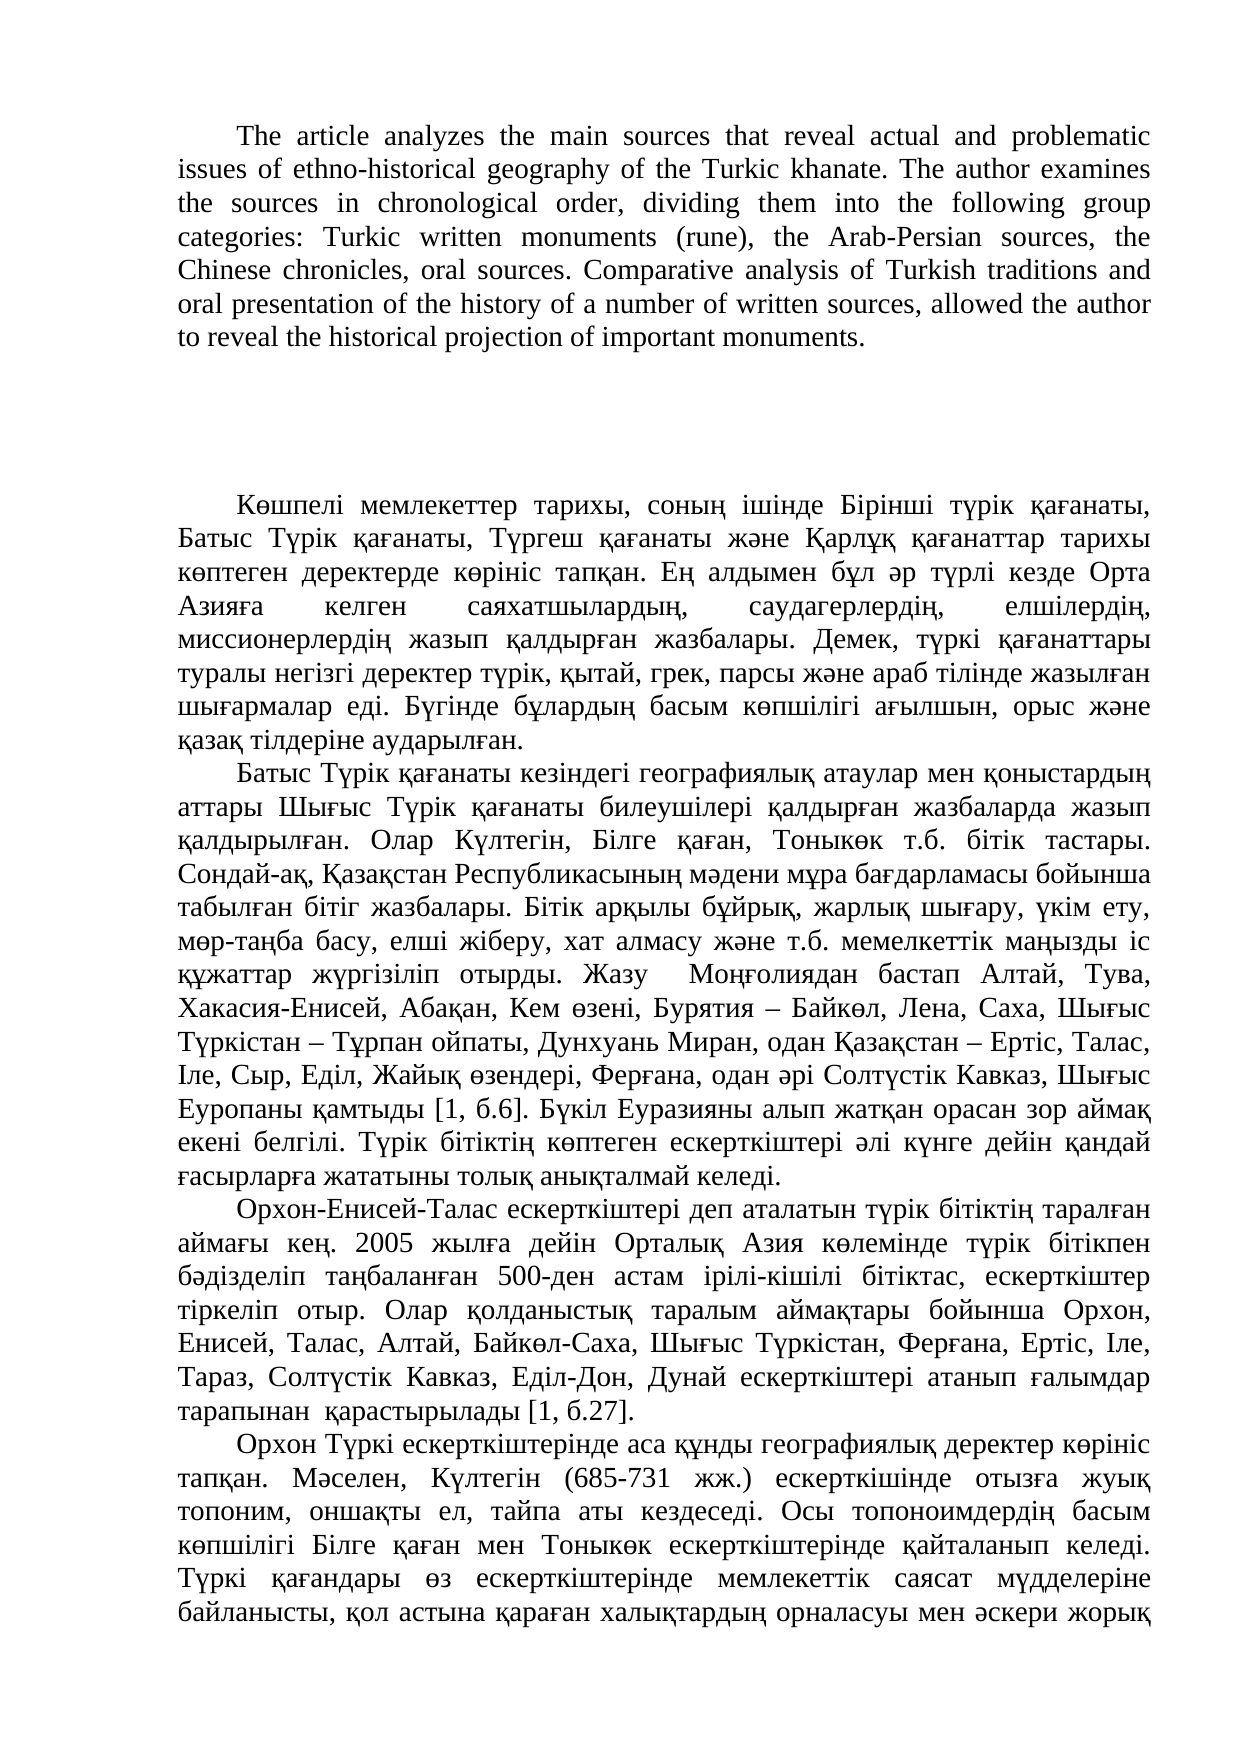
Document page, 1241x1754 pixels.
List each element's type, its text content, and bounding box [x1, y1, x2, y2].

text Орхон-Енисей-Талас ескерткіштері деп аталатын түрік бітіктің таралған аймағы кең. 2005 жылға дейін Орталық Азия көлемінде түрік бітікпен бәдізделіп таңбаланған 500-ден астам ірілі-кішілі бітіктас, ескерткіштер тіркеліп отыр. Олар қолданыстық таралым аймақтары бойынша Орхон, Енисей, Талас, Алтай, Байкөл-Саха, Шығыс Түркістан, Ферғана, Ертіс, Іле, Тараз, Солтүстік Кавказ, Еділ-Дон, Дунай ескерткіштері атанып ғалымдар тарапынан қарастырылады [1, б.27]. [177, 1191, 1152, 1426]
text The article analyzes the main sources that reveal actual and problematic issues of ethno-historical geography of the Turkic khanate. The author examines the sources in chronological order, dividing them into the following group categories: Turkic written monuments (rune), the Arab-Persian sources, the Chinese chronicles, oral sources. Comparative analysis of Turkish traditions and oral presentation of the history of a number of written sources, allowed the author to reveal the historical projection of important monuments. [177, 118, 1152, 353]
text Батыс Түрік қағанаты кезіндегі географиялық атаулар мен қоныстардың аттары Шығыс Түрік қағанаты билеушілері қалдырған жазбаларда жазып қалдырылған. Олар Күлтегін, Білге қаған, Тоныкөк т.б. бітік тастары. Сондай-ақ, Қазақстан Республикасының мәдени мұра бағдарламасы бойынша табылған бітіг жазбалары. Бітік арқылы бұйрық, жарлық шығару, үкім ету, мөр-таңба басу, елші жіберу, хат алмасу және т.б. мемелкеттік маңызды іс құжаттар жүргізіліп отырды. Жазу Моңғолиядан бастап Алтай, Тува, Хакасия-Енисей, Абақан, Кем өзені, Бурятия – Байкөл, Лена, Саха, Шығыс Түркістан – Тұрпан ойпаты, Дунхуань Миран, одан Қазақстан – Ертіс, Талас, Іле, Сыр, Еділ, Жайық өзендері, Ферғана, одан әрі Солтүстік Кавказ, Шығыс Еуропаны қамтыды [1, б.6]. Бүкіл Еуразияны алып жатқан орасан зор аймақ екені белгілі. Түрік бітіктің көптеген ескерткіштері әлі күнге дейін қандай ғасырларға жататыны толық анықталмай келеді. [177, 755, 1152, 1191]
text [177, 1426, 1152, 1627]
text Көшпелі мемлекеттер тарихы, соның ішінде Бірінші түрік қағанаты, Батыс Түрік қағанаты, Түргеш қағанаты және Қарлұқ қағанаттар тарихы көптеген деректерде көрініс тапқан. Ең алдымен бұл әр түрлі кезде Орта Азияға келген саяхатшылардың, саудагерлердің, елшілердің, миссионерлердің жазып қалдырған жазбалары. Демек, түркі қағанаттары туралы негізгі деректер түрік, қытай, грек, парсы және араб тілінде жазылған шығармалар еді. Бүгінде бұлардың басым көпшілігі ағылшын, орыс және қазақ тілдеріне аударылған. [177, 487, 1152, 755]
